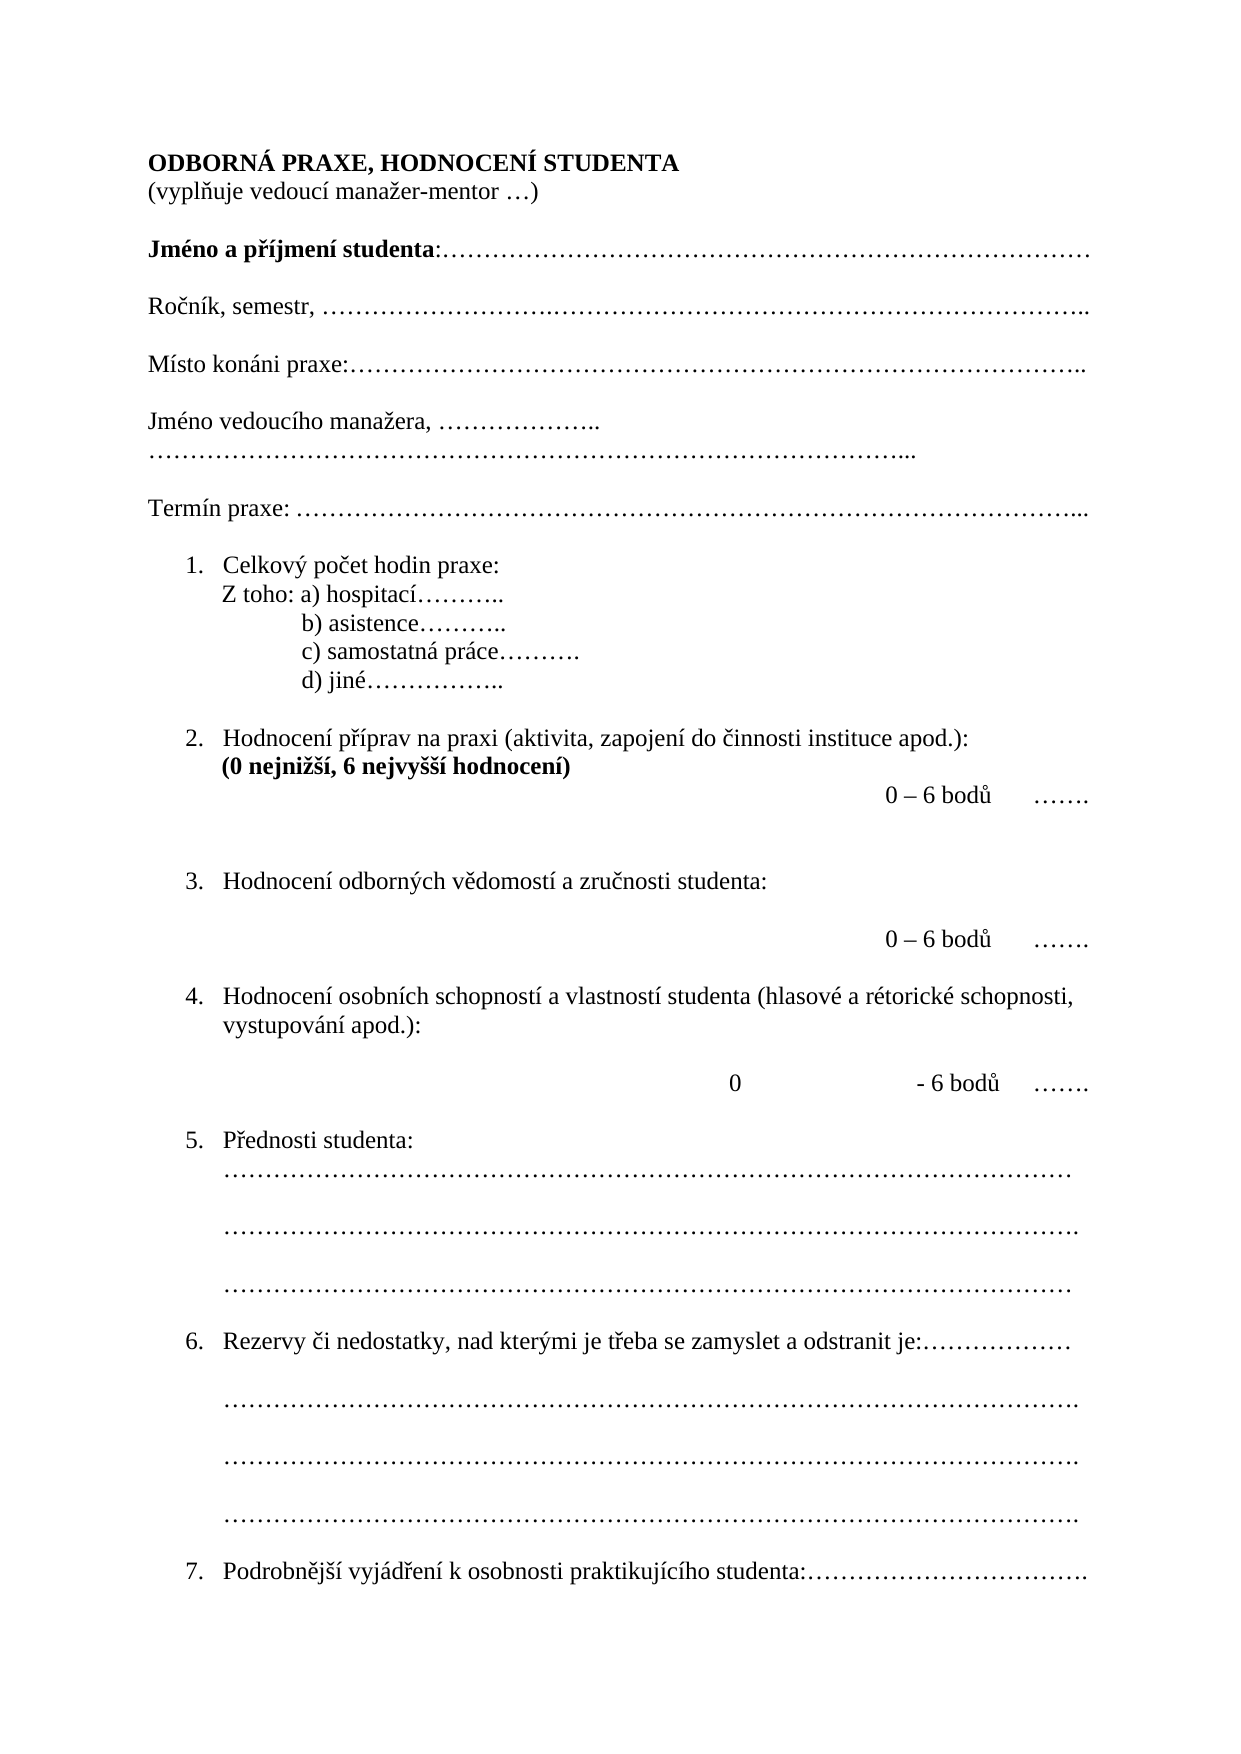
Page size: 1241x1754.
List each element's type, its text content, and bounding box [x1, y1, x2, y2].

text Ročník, semestr, ……………………….……………………………………………………….. [148, 291, 1093, 320]
text (0 nejnižší, 6 nejvyšší hodnocení) [221, 751, 1093, 780]
text Termín praxe: …………………………………………………………………………………... [148, 493, 1093, 521]
list Hodnocení příprav na praxi (aktivita, zapojení do činnosti instituce apod.): [185, 723, 1093, 751]
text (vyplňuje vedoucí manažer-mentor …) [148, 176, 1093, 205]
list Celkový počet hodin praxe: [185, 550, 1093, 579]
text 0 – 6 bodů ……. [859, 924, 1093, 953]
text …………………………………………………………………………………………. [223, 1441, 1093, 1470]
text Jméno vedoucího manažera, ………………..………………………………………………………………………………... [148, 406, 1093, 464]
list - 6 bodů ……. [148, 1068, 1093, 1096]
text …………………………………………………………………………………………. [223, 1499, 1093, 1528]
text Z toho: a) hospitací……….. [221, 579, 1093, 608]
text …………………………………………………………………………………………. [223, 1211, 1093, 1240]
text 0 – 6 bodů ……. [885, 780, 1093, 809]
text b) asistence……….. [221, 608, 1093, 636]
text c) samostatná práce………. [221, 636, 1093, 665]
list Hodnocení osobních schopností a vlastností studenta (hlasové a rétorické schopnosti, vystupování apod.): [185, 981, 1093, 1039]
list Rezervy či nedostatky, nad kterými je třeba se zamyslet a odstranit je:……………… [185, 1326, 1093, 1355]
text ODBORNÁ PRAXE, HODNOCENÍ STUDENTA [148, 148, 1093, 176]
text Jméno a příjmení studenta:…………………………………………………………………… [148, 234, 1093, 263]
text Místo konáni praxe:…………………………………………………………………………….. [148, 349, 1093, 378]
list Přednosti studenta: ………………………………………………………………………………………… [185, 1125, 1093, 1183]
text …………………………………………………………………………………………. [223, 1384, 1093, 1413]
list Podrobnější vyjádření k osobnosti praktikujícího studenta:……………………………. [185, 1556, 1093, 1585]
list Hodnocení odborných vědomostí a zručnosti studenta: [185, 866, 1093, 895]
text d) jiné…………….. [221, 665, 1093, 694]
text ………………………………………………………………………………………… [223, 1269, 1093, 1298]
